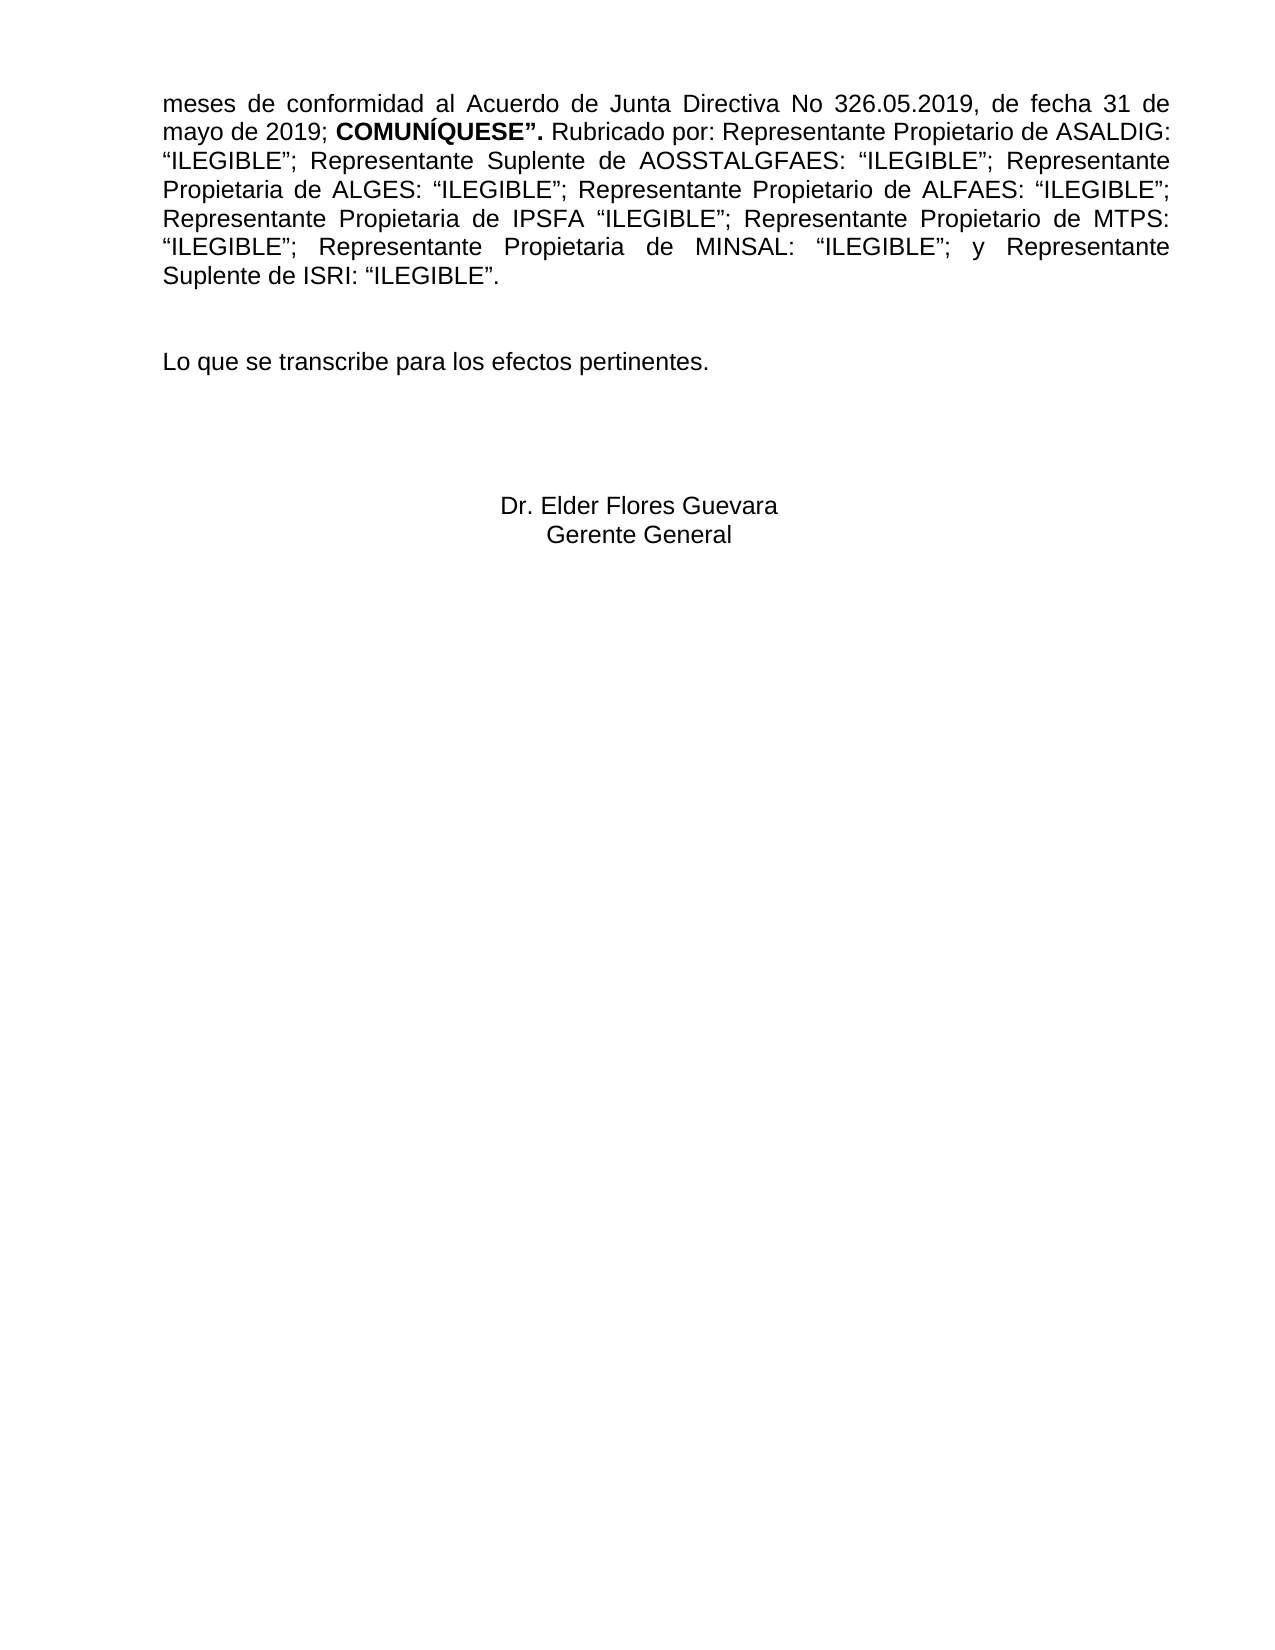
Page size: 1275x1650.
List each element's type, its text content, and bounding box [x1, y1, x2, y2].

text Lo que se transcribe para los efectos pertinentes. [162, 347, 1172, 376]
text Dr. Elder Flores Guevara [106, 491, 1172, 520]
text Gerente General [106, 520, 1172, 549]
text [162, 89, 1172, 290]
